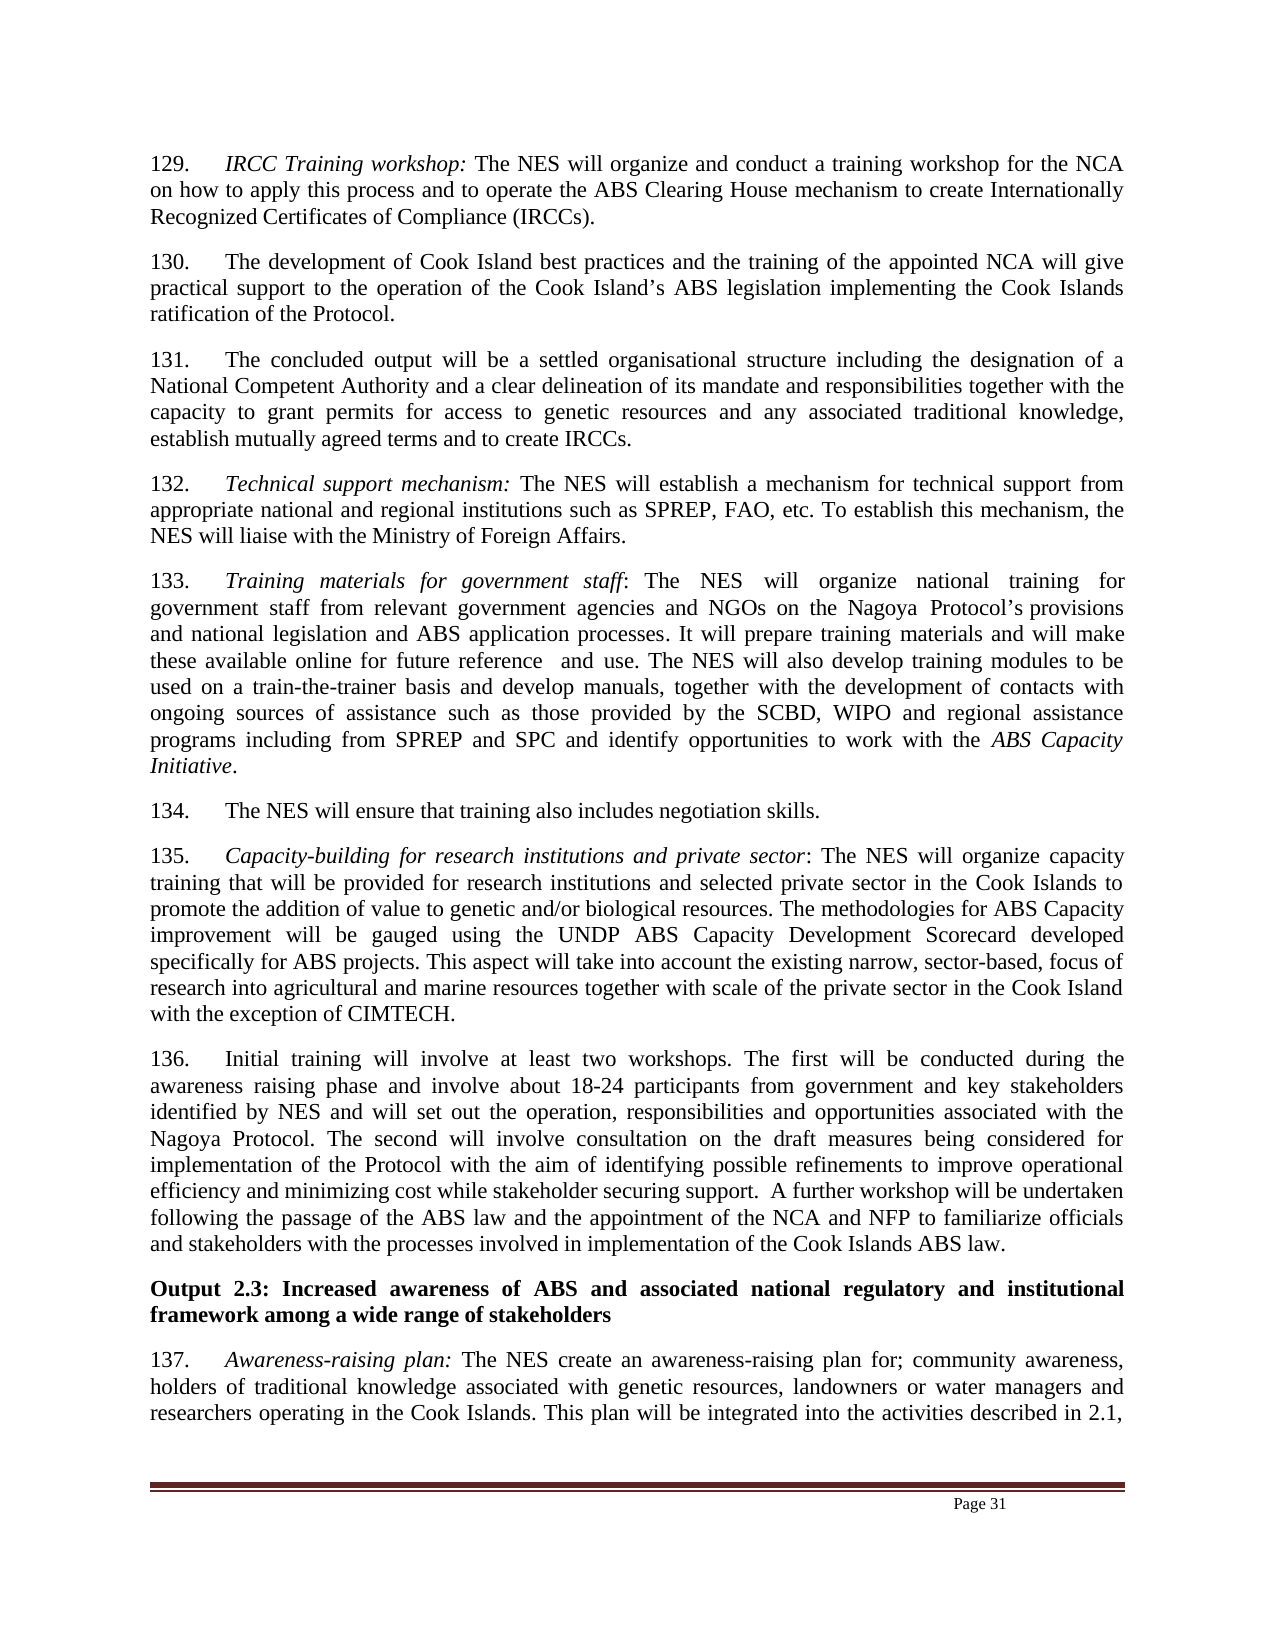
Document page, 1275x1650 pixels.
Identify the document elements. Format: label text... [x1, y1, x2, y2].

text The development of Cook Island best practices and the training of the appointed NCA will give practical support to the operation of the Cook Island’s ABS legislation implementing the Cook Islands ratification of the Protocol. [150, 248, 1125, 327]
text The concluded output will be a settled organisational structure including the designation of a National Competent Authority and a clear delineation of its mandate and responsibilities together with the capacity to grant permits for access to genetic resources and any associated traditional knowledge, establish mutually agreed terms and to create IRCCs. [150, 346, 1125, 451]
text Technical support mechanism: The NES will establish a mechanism for technical support from appropriate national and regional institutions such as SPREP, FAO, etc. To establish this mechanism, the NES will liaise with the Ministry of Foreign Affairs. [150, 470, 1125, 549]
text Capacity-building for research institutions and private sector: The NES will organize capacity training that will be provided for research institutions and selected private sector in the Cook Islands to promote the addition of value to genetic and/or biological resources. The methodologies for ABS Capacity improvement will be gauged using the UNDP ABS Capacity Development Scorecard developed specifically for ABS projects. This aspect will take into account the existing narrow, sector-based, focus of research into agricultural and marine resources together with scale of the private sector in the Cook Island with the exception of CIMTECH. [150, 842, 1125, 1027]
text The NES will ensure that training also includes negotiation skills. [150, 797, 1125, 823]
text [150, 1347, 1125, 1426]
subtitle Output 2.3: Increased awareness of ABS and associated national regulatory and institutional framework among a wide range of stakeholders [150, 1275, 1125, 1328]
text Training materials for government staff: The NES will organize national training for government staff from relevant government agencies and NGOs on the Nagoya Protocol’s provisions and national legislation and ABS application processes. It will prepare training materials and will make these available online for future reference and use. The NES will also develop training modules to be used on a train-the-trainer basis and develop manuals, together with the development of contacts with ongoing sources of assistance such as those provided by the SCBD, WIPO and regional assistance programs including from SPREP and SPC and identify opportunities to work with the ABS Capacity Initiative. [150, 568, 1125, 778]
text IRCC Training workshop: The NES will organize and conduct a training workshop for the NCA on how to apply this process and to operate the ABS Clearing House mechanism to create Internationally Recognized Certificates of Compliance (IRCCs). [150, 150, 1125, 229]
text Initial training will involve at least two workshops. The first will be conducted during the awareness raising phase and involve about 18-24 participants from government and key stakeholders identified by NES and will set out the operation, responsibilities and opportunities associated with the Nagoya Protocol. The second will involve consultation on the draft measures being considered for implementation of the Protocol with the aim of identifying possible refinements to improve operational efficiency and minimizing cost while stakeholder securing support. A further workshop will be undertaken following the passage of the ABS law and the appointment of the NCA and NFP to familiarize officials and stakeholders with the processes involved in implementation of the Cook Islands ABS law. [150, 1046, 1125, 1256]
